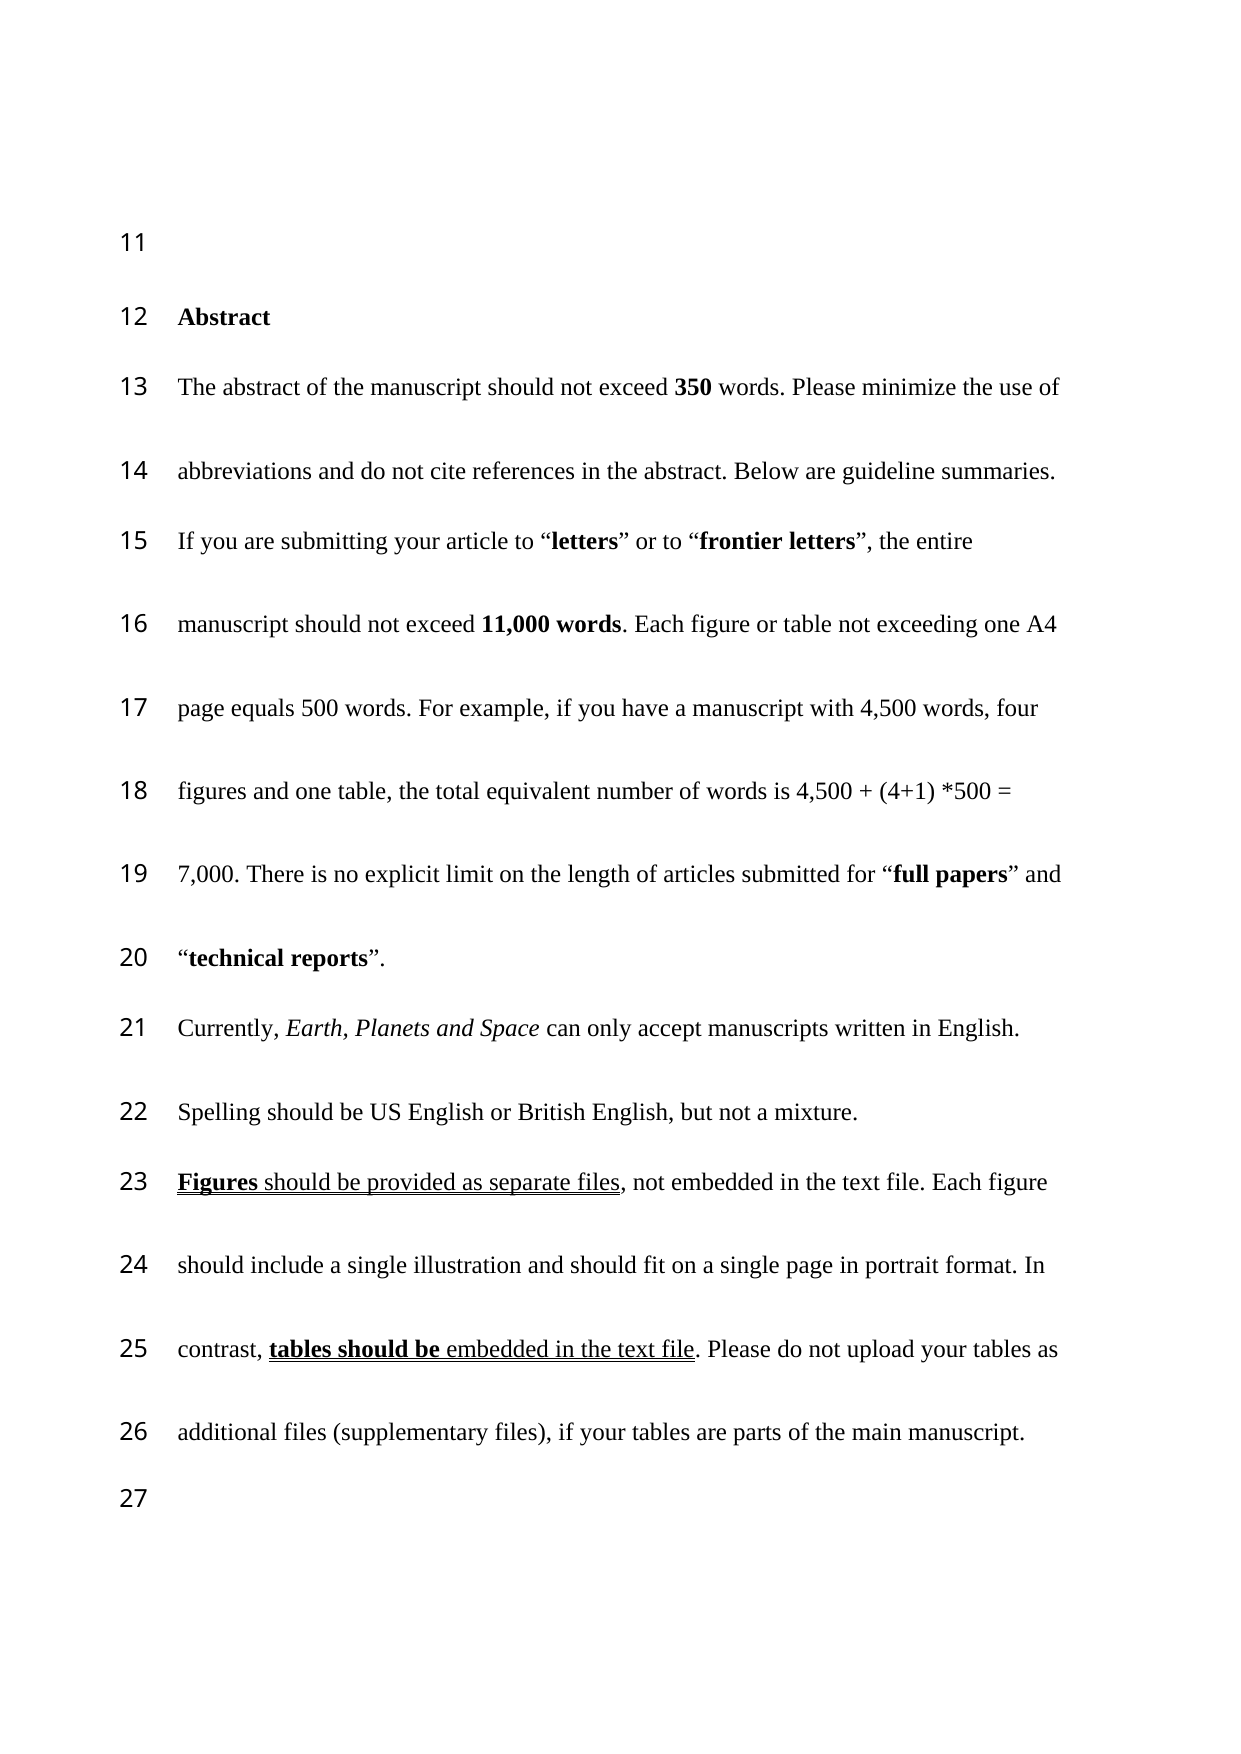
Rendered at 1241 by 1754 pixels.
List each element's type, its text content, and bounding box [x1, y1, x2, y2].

text The abstract of the manuscript should not exceed 350 words. Please minimize the use of abbreviations and do not cite references in the abstract. Below are guideline summaries. [177, 366, 1063, 491]
text If you are submitting your article to “letters” or to “frontier letters”, the entire manuscript should not exceed 11,000 words. Each figure or table not exceeding one A4 page equals 500 words. For example, if you have a manuscript with 4,500 words, four figures and one table, the total equivalent number of words is 4,500 + (4+1) *500 = 7,000. There is no explicit limit on the length of articles submitted for “full papers” and “technical reports”. [177, 520, 1063, 978]
text Abstract [177, 296, 1063, 337]
text Currently, Earth, Planets and Space can only accept manuscripts written in English. Spelling should be US English or British English, but not a mixture. [177, 1007, 1063, 1132]
text Figures should be provided as separate files, not embedded in the text file. Each figure should include a single illustration and should fit on a single page in portrait format. In contrast, tables should be embedded in the text file. Please do not upload your tables as additional files (supplementary files), if your tables are parts of the main manuscript. [177, 1161, 1063, 1452]
